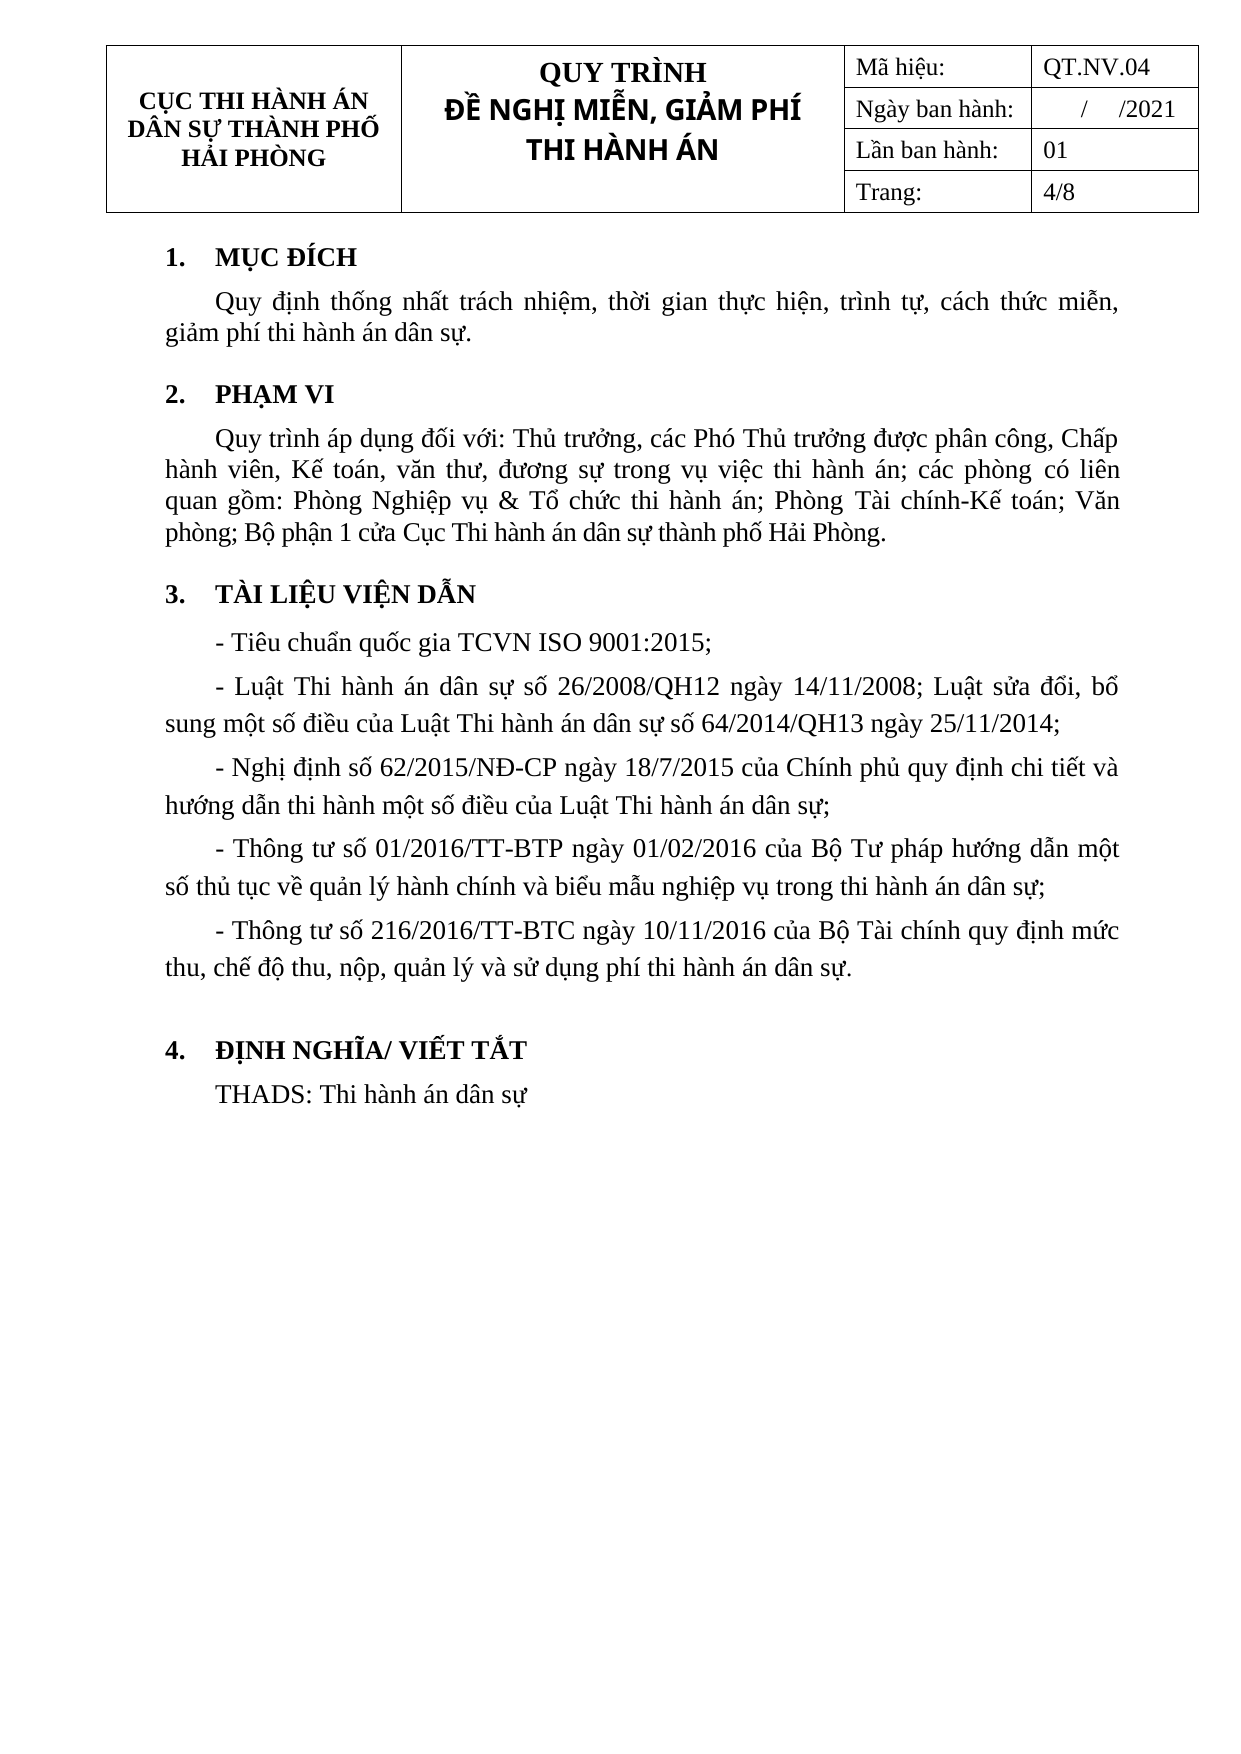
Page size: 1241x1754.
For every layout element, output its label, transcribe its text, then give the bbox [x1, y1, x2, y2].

text Quy trình áp dụng đối với: Thủ trưởng, các Phó Thủ trưởng được phân công, Chấp hành viên, Kế toán, văn thư, đương sự trong vụ việc thi hành án; các phòng có liên quan gồm: Phòng Nghiệp vụ & Tổ chức thi hành án; Phòng Tài chính-Kế toán; Văn phòng; Bộ phận 1 cửa Cục Thi hành án dân sự thành phố Hải Phòng. [165, 422, 1120, 547]
text THADS: Thi hành án dân sự [215, 1078, 1120, 1109]
list ĐỊNH NGHĨA/ VIẾT TẮT [165, 1034, 1120, 1065]
text - Tiêu chuẩn quốc gia TCVN ISO 9001:2015; [165, 622, 1120, 659]
text - Thông tư số 01/2016/TT-BTP ngày 01/02/2016 của Bộ Tư pháp hướng dẫn một số thủ tục về quản lý hành chính và biểu mẫu nghiệp vụ trong thi hành án dân sự; [165, 828, 1120, 903]
list TÀI LIỆU VIỆN DẪN [165, 578, 1120, 609]
text Quy định thống nhất trách nhiệm, thời gian thực hiện, trình tự, cách thức miễn, giảm phí thi hành án dân sự. [165, 285, 1120, 347]
text - Luật Thi hành án dân sự số 26/2008/QH12 ngày 14/11/2008; Luật sửa đổi, bổ sung một số điều của Luật Thi hành án dân sự số 64/2014/QH13 ngày 25/11/2014; [165, 665, 1120, 740]
text - Nghị định số 62/2015/NĐ-CP ngày 18/7/2015 của Chính phủ quy định chi tiết và hướng dẫn thi hành một số điều của Luật Thi hành án dân sự; [165, 747, 1120, 822]
list MỤC ĐÍCH [165, 241, 1120, 273]
list PHẠM VI [165, 378, 1120, 410]
text - Thông tư số 216/2016/TT-BTC ngày 10/11/2016 của Bộ Tài chính quy định mức thu, chế độ thu, nộp, quản lý và sử dụng phí thi hành án dân sự. [165, 909, 1120, 984]
